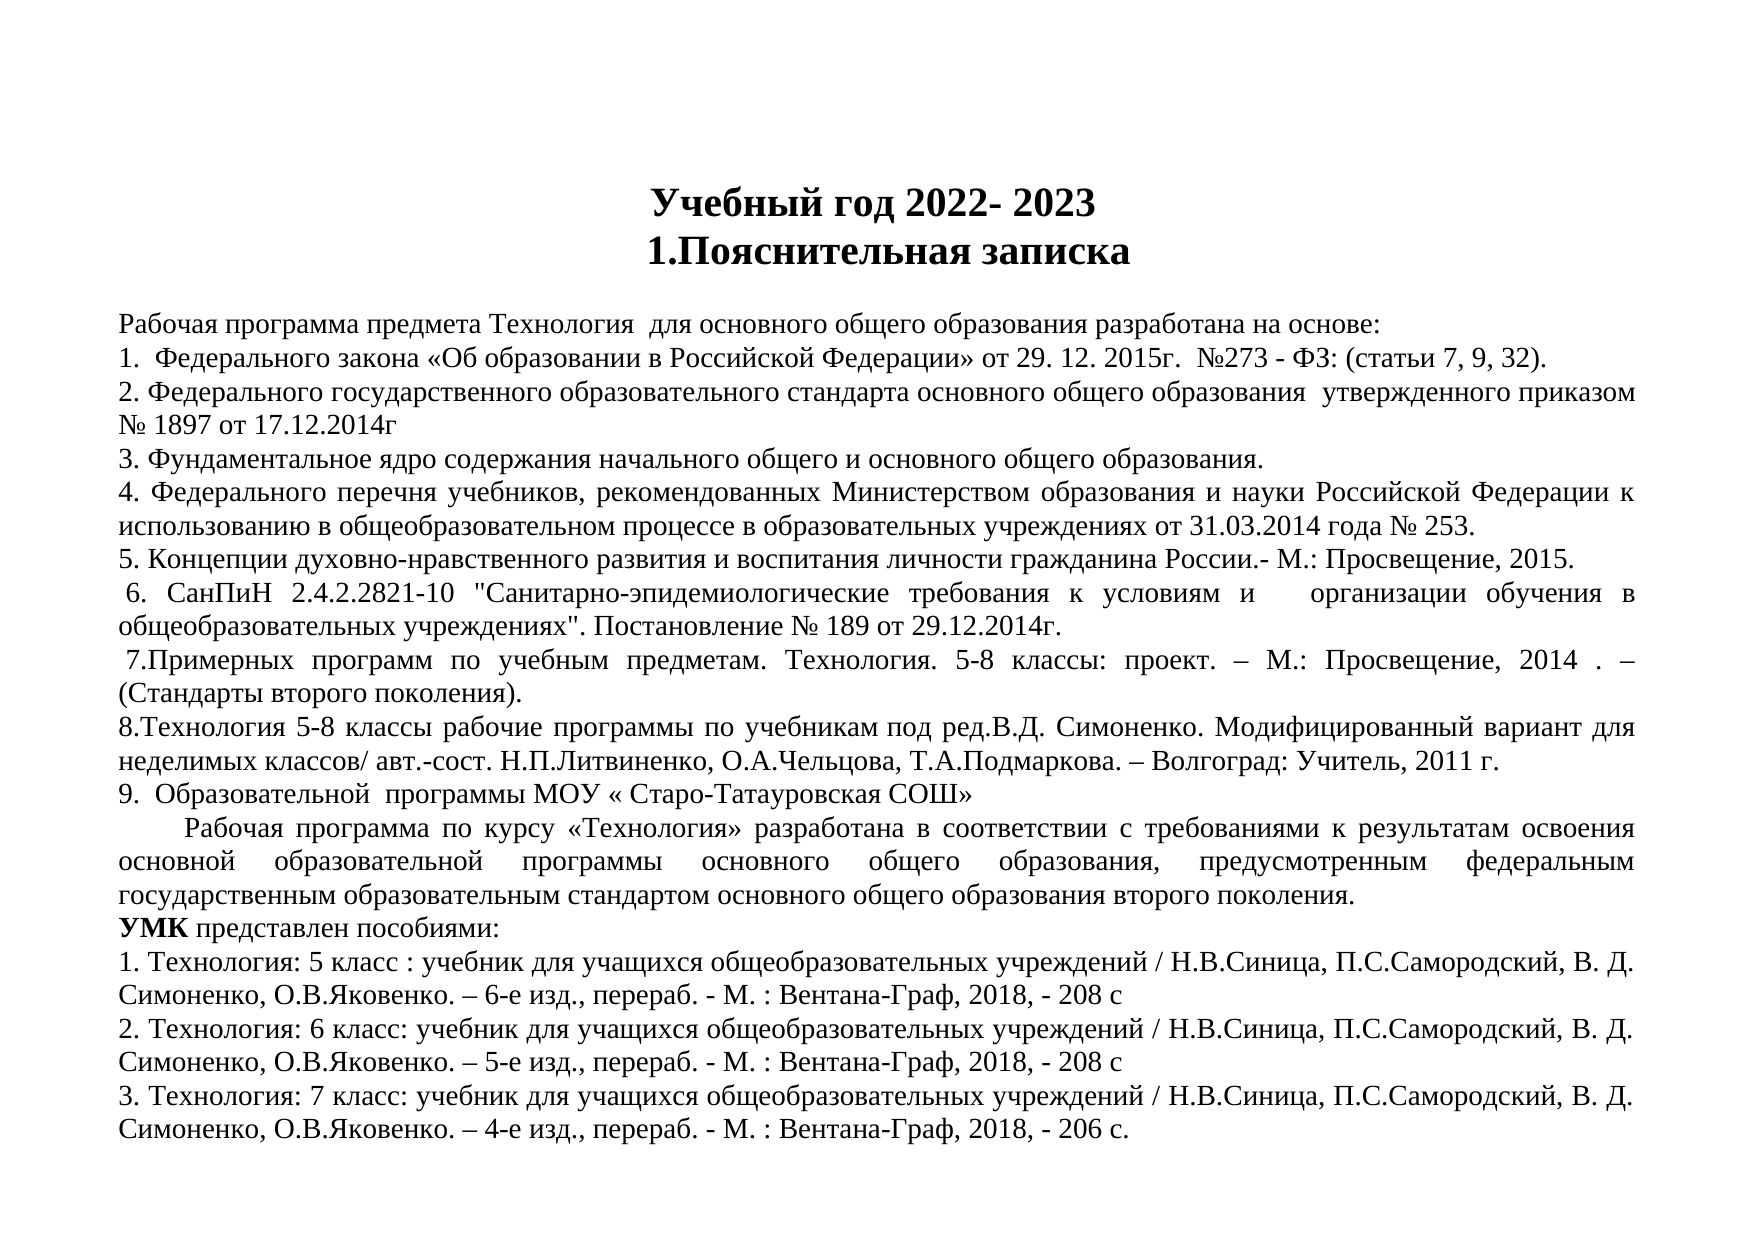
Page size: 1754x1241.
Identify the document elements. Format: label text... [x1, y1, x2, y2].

text 5. Концепции духовно-нравственного развития и воспитания личности гражданина России.- М.: Просвещение, 2015. [118, 541, 1636, 575]
text 2. Технология: 6 класс: учебник для учащихся общеобразовательных учреждений / Н.В.Синица, П.С.Самородский, В. Д. Симоненко, О.В.Яковенко. – 5-е изд., перераб. - М. : Вентана-Граф, 2018, - 208 с [118, 1011, 1636, 1078]
text 6. СанПиН 2.4.2.2821-10 "Санитарно-эпидемиологические требования к условиям и организации обучения в общеобразовательных учреждениях". Постановление № 189 от 29.12.2014г. [118, 575, 1636, 642]
text 4. Федерального перечня учебников, рекомендованных Министерством образования и науки Российской Федерации к использованию в общеобразовательном процессе в образовательных учреждениях от 31.03.2014 года № 253. [118, 474, 1636, 541]
text 2. Федерального государственного образовательного стандарта основного общего образования утвержденного приказом № 1897 от 17.12.2014г [118, 374, 1636, 441]
text Рабочая программа по курсу «Технология» разработана в соответствии с требованиями к результатам освоения основной образовательной программы основного общего образования, предусмотренным федеральным государственным образовательным стандартом основного общего образования второго поколения. [118, 810, 1636, 910]
text Учебный год 2022- 2023 [118, 177, 1636, 225]
text 3. Технология: 7 класс: учебник для учащихся общеобразовательных учреждений / Н.В.Синица, П.С.Самородский, В. Д. Симоненко, О.В.Яковенко. – 4-е изд., перераб. - М. : Вентана-Граф, 2018, - 206 с. [118, 1078, 1636, 1145]
text 1.Пояснительная записка [229, 225, 1636, 273]
text 3. Фундаментальное ядро содержания начального общего и основного общего образования. [118, 441, 1636, 474]
text 8.Технология 5-8 классы рабочие программы по учебникам под ред.В.Д. Симоненко. Модифицированный вариант для неделимых классов/ авт.-сост. Н.П.Литвиненко, О.А.Чельцова, Т.А.Подмаркова. – Волгоград: Учитель, 2011 г. [118, 709, 1636, 776]
text УМК представлен пособиями: [118, 910, 1636, 944]
text 1. Технология: 5 класс : учебник для учащихся общеобразовательных учреждений / Н.В.Синица, П.С.Самородский, В. Д. Симоненко, О.В.Яковенко. – 6-е изд., перераб. - М. : Вентана-Граф, 2018, - 208 с [118, 944, 1636, 1011]
text Рабочая программа предмета Технология для основного общего образования разработана на основе: [118, 307, 1636, 340]
text 9. Образовательной программы МОУ « Старо-Татауровская СОШ» [118, 776, 1636, 810]
text 1. Федерального закона «Об образовании в Российской Федерации» от 29. 12. 2015г. №273 - ФЗ: (статьи 7, 9, 32). [118, 340, 1636, 374]
text 7.Примерных программ по учебным предметам. Технология. 5-8 классы: проект. – М.: Просвещение, 2014 . – (Стандарты второго поколения). [118, 642, 1636, 709]
